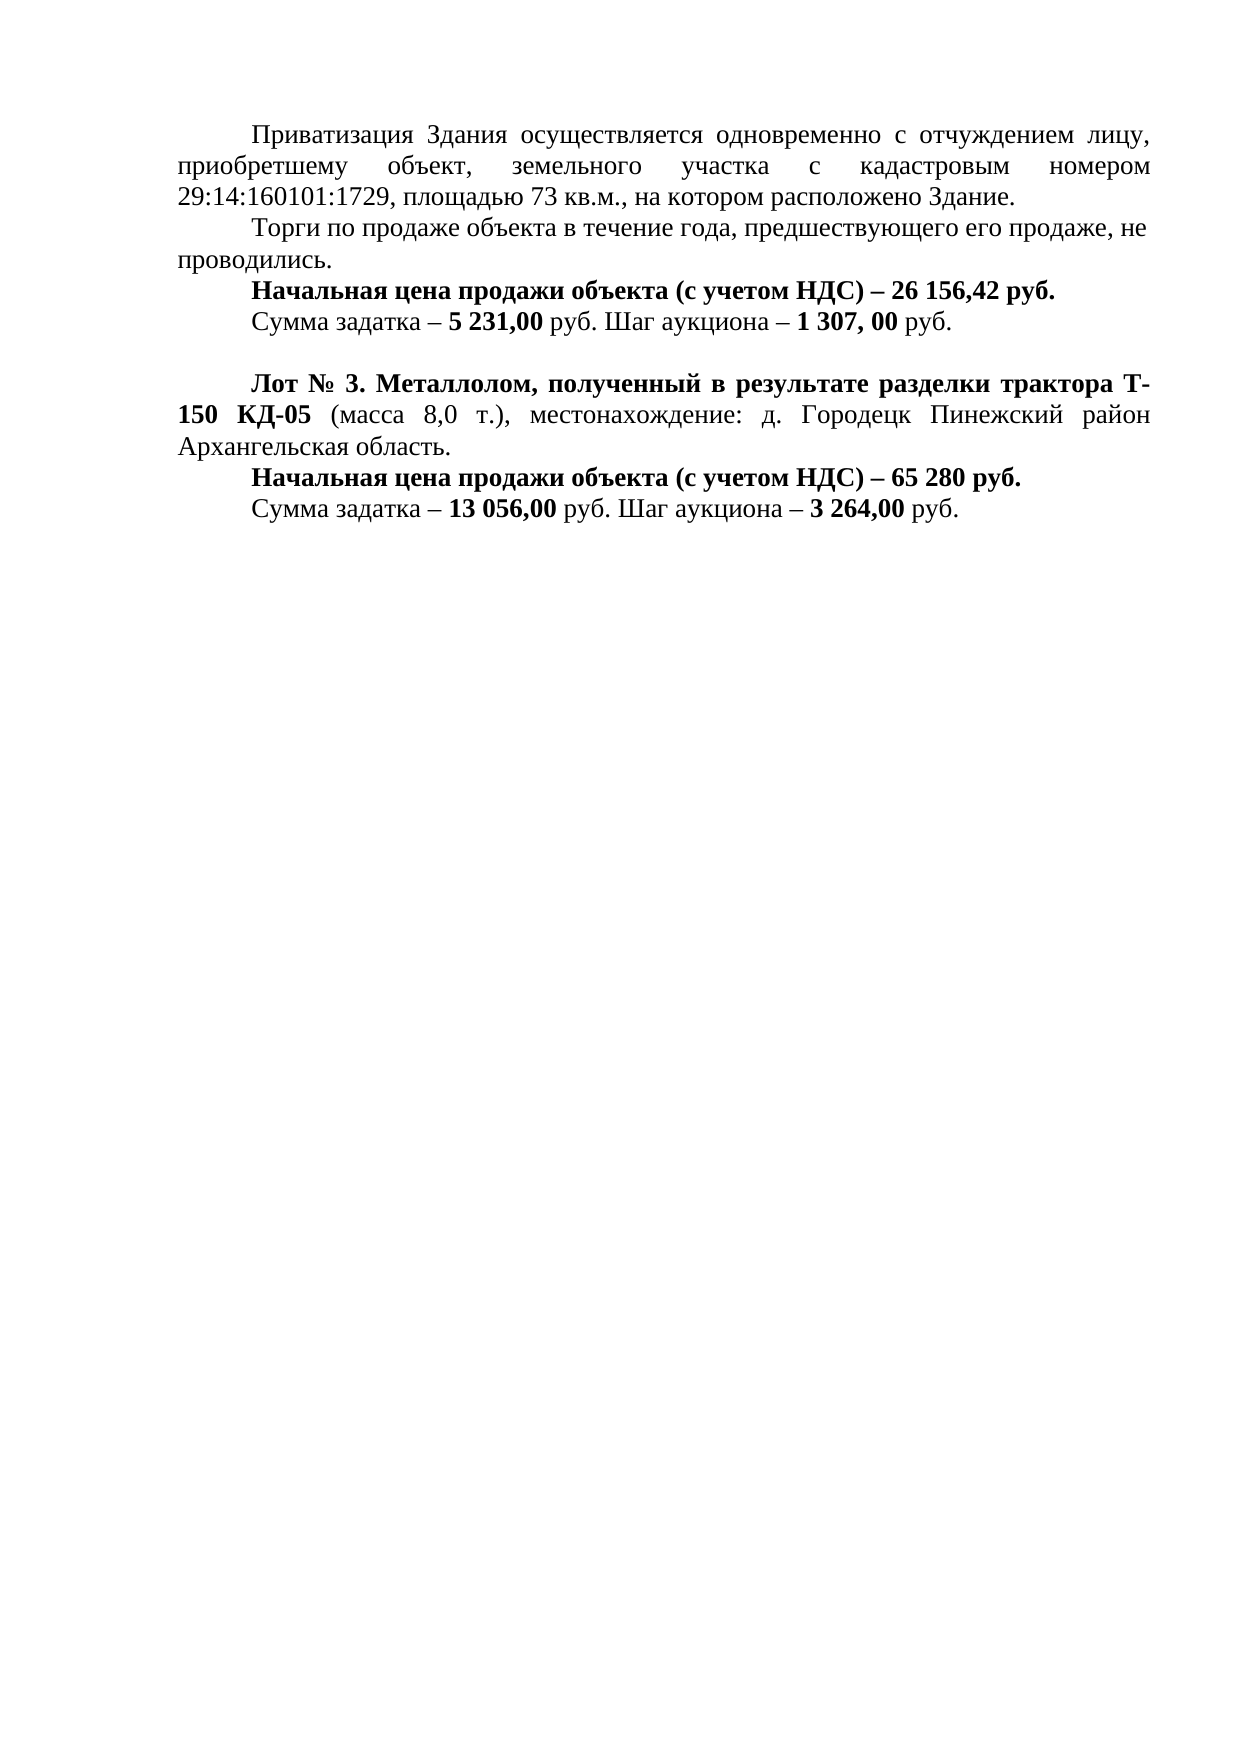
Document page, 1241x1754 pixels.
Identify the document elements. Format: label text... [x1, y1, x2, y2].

text Начальная цена продажи объекта (с учетом НДС) – 65 280 руб. [177, 461, 1152, 492]
text Начальная цена продажи объекта (с учетом НДС) – 26 156,42 руб. [177, 274, 1152, 305]
text Приватизация Здания осуществляется одновременно с отчуждением лицу, приобретшему объект, земельного участка с кадастровым номером 29:14:160101:1729, площадью 73 кв.м., на котором расположено Здание. [177, 118, 1152, 212]
text Сумма задатка – 5 231,00 руб. Шаг аукциона – 1 307, 00 руб. [177, 305, 1152, 336]
text Сумма задатка – 13 056,00 руб. Шаг аукциона – 3 264,00 руб. [177, 492, 1152, 523]
text Торги по продаже объекта в течение года, предшествующего его продаже, не проводились. [177, 212, 1152, 274]
text Лот № 3. Металлолом, полученный в результате разделки трактора Т-150 КД-05 (масса 8,0 т.), местонахождение: д. Городецк Пинежский район Архангельская область. [177, 367, 1152, 461]
